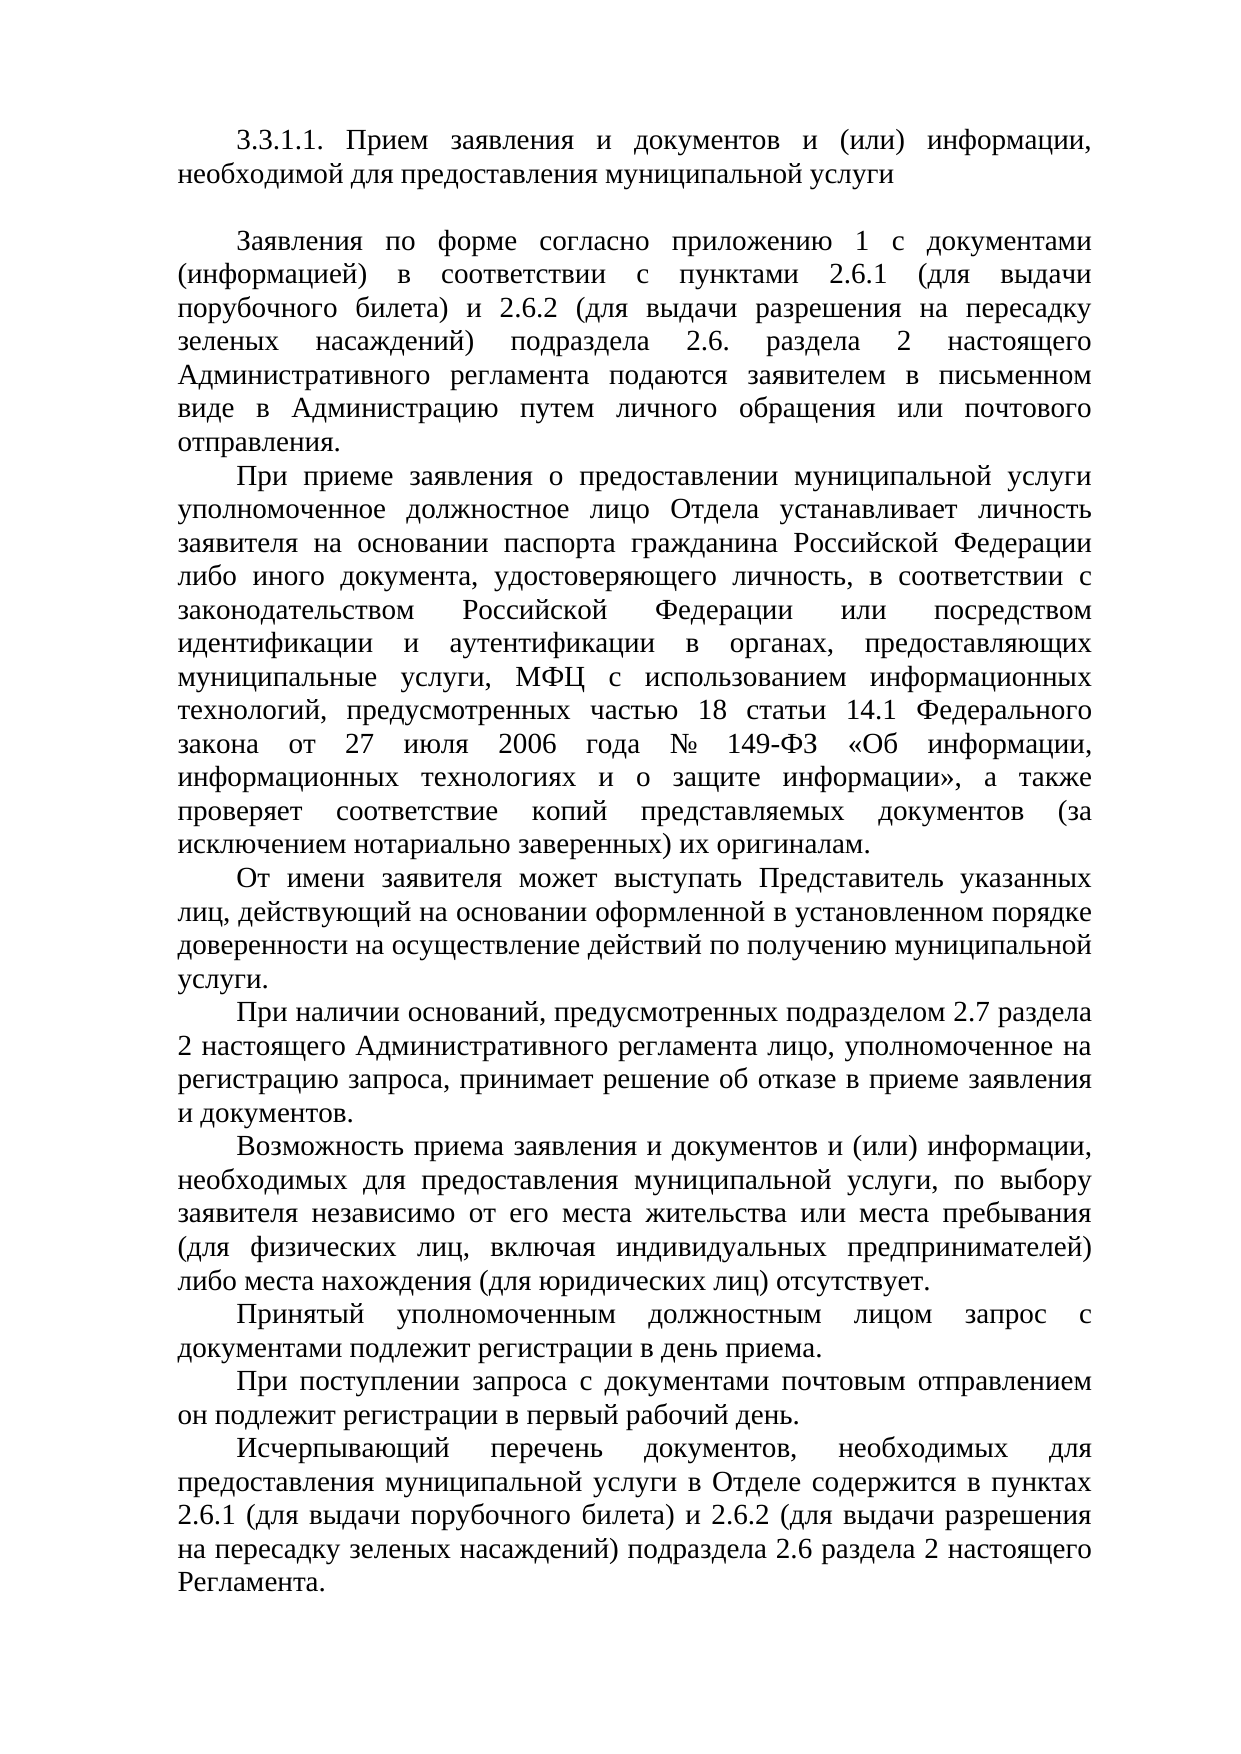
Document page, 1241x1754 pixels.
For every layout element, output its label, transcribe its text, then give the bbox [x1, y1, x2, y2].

text Возможность приема заявления и документов и (или) информации, необходимых для предоставления муниципальной услуги, по выбору заявителя независимо от его места жительства или места пребывания (для физических лиц, включая индивидуальных предпринимателей) либо места нахождения (для юридических лиц) отсутствует. [177, 1128, 1093, 1296]
text Принятый уполномоченным должностным лицом запрос с документами подлежит регистрации в день приема. [177, 1296, 1093, 1363]
text От имени заявителя может выступать Представитель указанных лиц, действующий на основании оформленной в установленном порядке доверенности на осуществление действий по получению муниципальной услуги. [177, 860, 1093, 994]
text При приеме заявления о предоставлении муниципальной услуги уполномоченное должностное лицо Отдела устанавливает личность заявителя на основании паспорта гражданина Российской Федерации либо иного документа, удостоверяющего личность, в соответствии с законодательством Российской Федерации или посредством идентификации и аутентификации в органах, предоставляющих муниципальные услуги, МФЦ с использованием информационных технологий, предусмотренных частью 18 статьи 14.1 Федерального закона от 27 июля 2006 года № 149-ФЗ «Об информации, информационных технологиях и о защите информации», а также проверяет соответствие копий представляемых документов (за исключением нотариально заверенных) их оригиналам. [177, 458, 1093, 860]
text При наличии оснований, предусмотренных подразделом 2.7 раздела 2 настоящего Административного регламента лицо, уполномоченное на регистрацию запроса, принимает решение об отказе в приеме заявления и документов. [177, 994, 1093, 1128]
text Заявления по форме согласно приложению 1 с документами (информацией) в соответствии с пунктами 2.6.1 (для выдачи порубочного билета) и 2.6.2 (для выдачи разрешения на пересадку зеленых насаждений) подраздела 2.6. раздела 2 настоящего Административного регламента подаются заявителем в письменном виде в Администрацию путем личного обращения или почтового отправления. [177, 223, 1093, 458]
text 3.3.1.1. Прием заявления и документов и (или) информации, необходимой для предоставления муниципальной услуги [177, 122, 1093, 189]
text Исчерпывающий перечень документов, необходимых для предоставления муниципальной услуги в Отделе содержится в пунктах 2.6.1 (для выдачи порубочного билета) и 2.6.2 (для выдачи разрешения на пересадку зеленых насаждений) подраздела 2.6 раздела 2 настоящего Регламента. [177, 1430, 1093, 1598]
text При поступлении запроса с документами почтовым отправлением он подлежит регистрации в первый рабочий день. [177, 1363, 1093, 1430]
